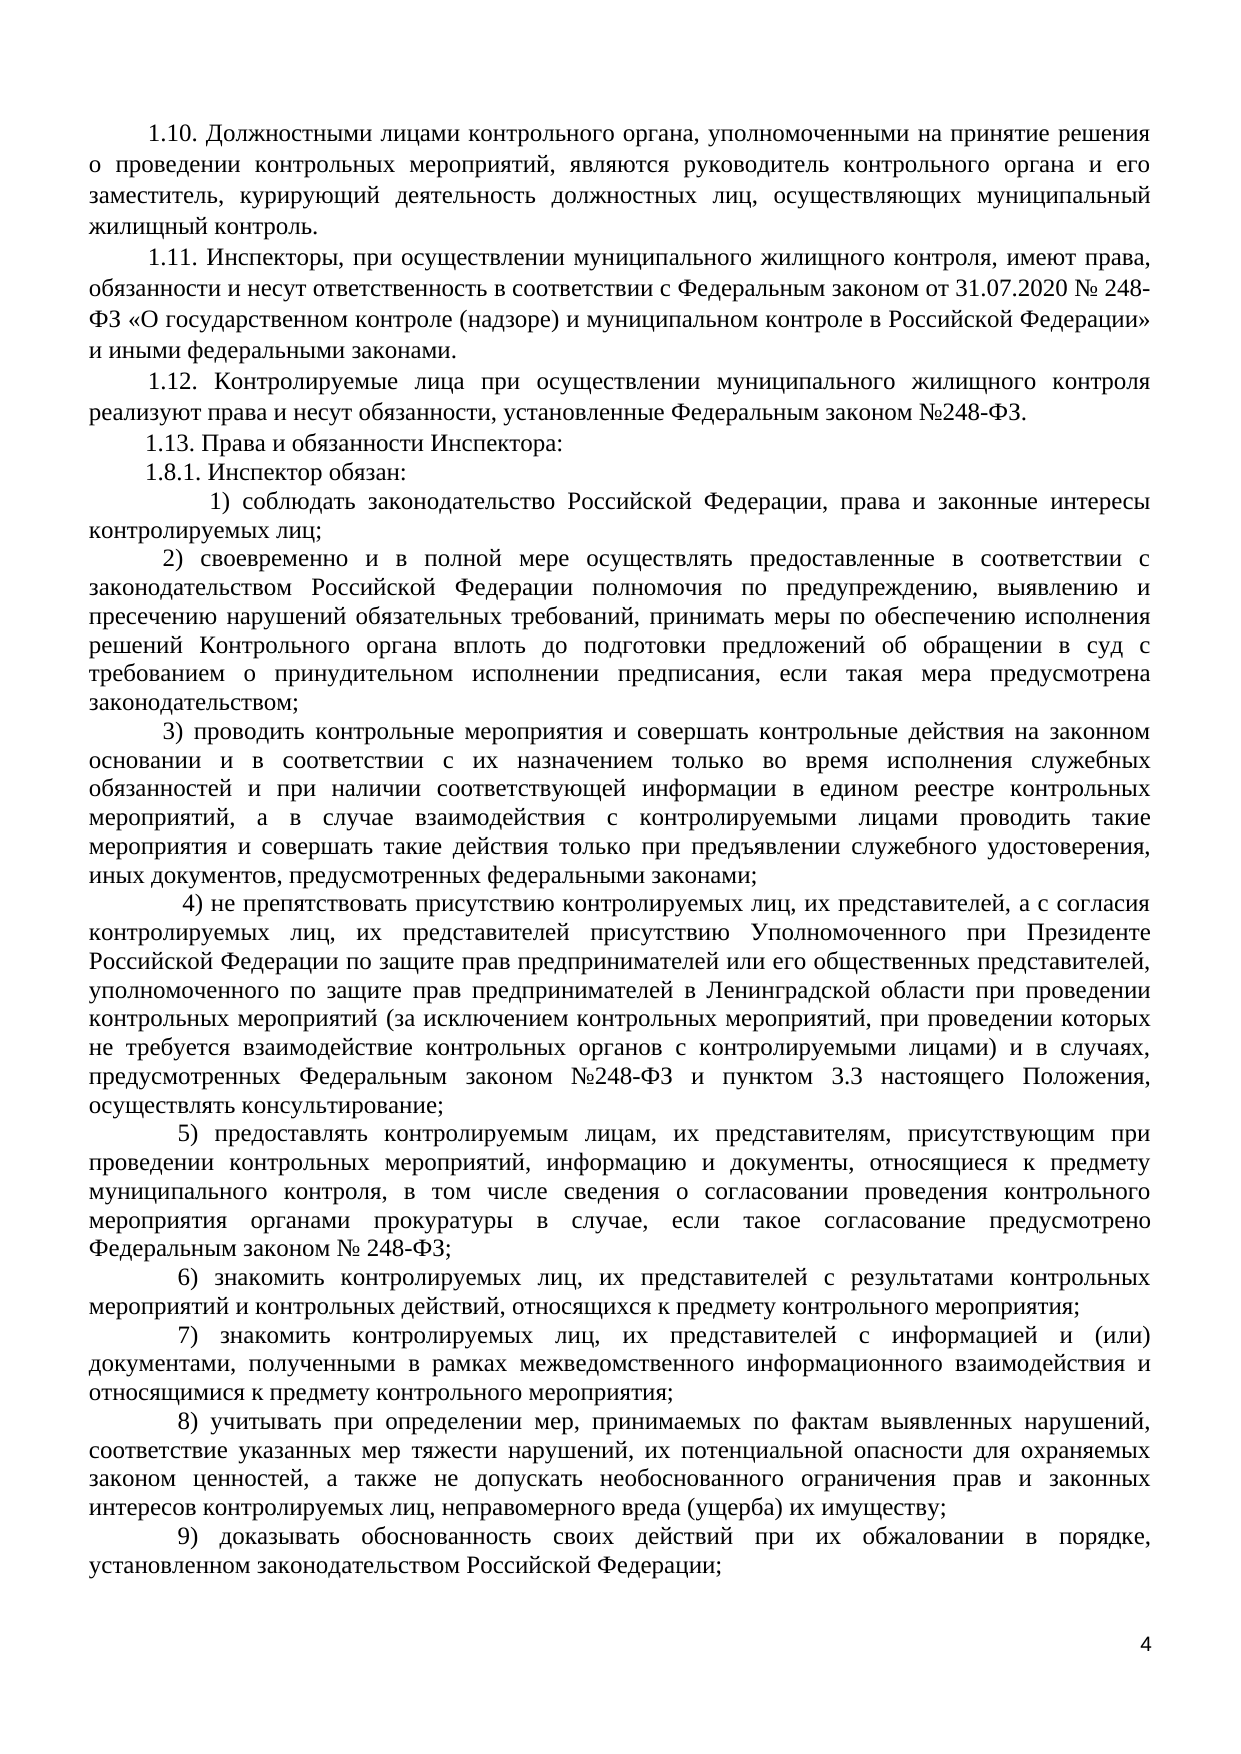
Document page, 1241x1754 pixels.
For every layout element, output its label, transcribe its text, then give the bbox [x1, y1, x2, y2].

list 8) учитывать при определении мер, принимаемых по фактам выявленных нарушений, соответствие указанных мер тяжести нарушений, их потенциальной опасности для охраняемых законом ценностей, а также не допускать необоснованного ограничения прав и законных интересов контролируемых лиц, неправомерного вреда (ущерба) их имуществу; [89, 1406, 1152, 1521]
list 9) доказывать обоснованность своих действий при их обжаловании в порядке, установленном законодательством Российской Федерации; [89, 1521, 1152, 1578]
text 1.10. Должностными лицами контрольного органа, уполномоченными на принятие решения о проведении контрольных мероприятий, являются руководитель контрольного органа и его заместитель, курирующий деятельность должностных лиц, осуществляющих муниципальный жилищный контроль. [89, 118, 1152, 240]
list 7) знакомить контролируемых лиц, их представителей с информацией и (или) документами, полученными в рамках межведомственного информационного взаимодействия и относящимися к предмету контрольного мероприятия; [89, 1320, 1152, 1406]
text 1.12. Контролируемые лица при осуществлении муниципального жилищного контроля реализуют права и несут обязанности, установленные Федеральным законом №248-ФЗ. [89, 366, 1152, 426]
text 1.13. Права и обязанности Инспектора: [89, 428, 1152, 457]
list 1) соблюдать законодательство Российской Федерации, права и законные интересы контролируемых лиц; [89, 486, 1152, 543]
list 5) предоставлять контролируемым лицам, их представителям, присутствующим при проведении контрольных мероприятий, информацию и документы, относящиеся к предмету муниципального контроля, в том числе сведения о согласовании проведения контрольного мероприятия органами прокуратуры в случае, если такое согласование предусмотрено Федеральным законом № 248-ФЗ; [89, 1118, 1152, 1262]
list 6) знакомить контролируемых лиц, их представителей с результатами контрольных мероприятий и контрольных действий, относящихся к предмету контрольного мероприятия; [89, 1262, 1152, 1320]
text 1.11. Инспекторы, при осуществлении муниципального жилищного контроля, имеют права, обязанности и несут ответственность в соответствии с Федеральным законом от 31.07.2020 № 248-ФЗ «О государственном контроле (надзоре) и муниципальном контроле в Российской Федерации» и иными федеральными законами. [89, 242, 1152, 364]
list 1.8.1. Инспектор обязан: [89, 457, 1152, 486]
text 2) своевременно и в полной мере осуществлять предоставленные в соответствии с законодательством Российской Федерации полномочия по предупреждению, выявлению и пресечению нарушений обязательных требований, принимать меры по обеспечению исполнения решений Контрольного органа вплоть до подготовки предложений об обращении в суд с требованием о принудительном исполнении предписания, если такая мера предусмотрена законодательством; [89, 543, 1152, 716]
list 3) проводить контрольные мероприятия и совершать контрольные действия на законном основании и в соответствии с их назначением только во время исполнения служебных обязанностей и при наличии соответствующей информации в едином реестре контрольных мероприятий, а в случае взаимодействия с контролируемыми лицами проводить такие мероприятия и совершать такие действия только при предъявлении служебного удостоверения, иных документов, предусмотренных федеральными законами; [89, 716, 1152, 888]
list 4) не препятствовать присутствию контролируемых лиц, их представителей, а с согласия контролируемых лиц, их представителей присутствию Уполномоченного при Президенте Российской Федерации по защите прав предпринимателей или его общественных представителей, уполномоченного по защите прав предпринимателей в Ленинградской области при проведении контрольных мероприятий (за исключением контрольных мероприятий, при проведении которых не требуется взаимодействие контрольных органов с контролируемыми лицами) и в случаях, предусмотренных Федеральным законом №248-ФЗ и пунктом 3.3 настоящего Положения, осуществлять консультирование; [89, 888, 1152, 1118]
